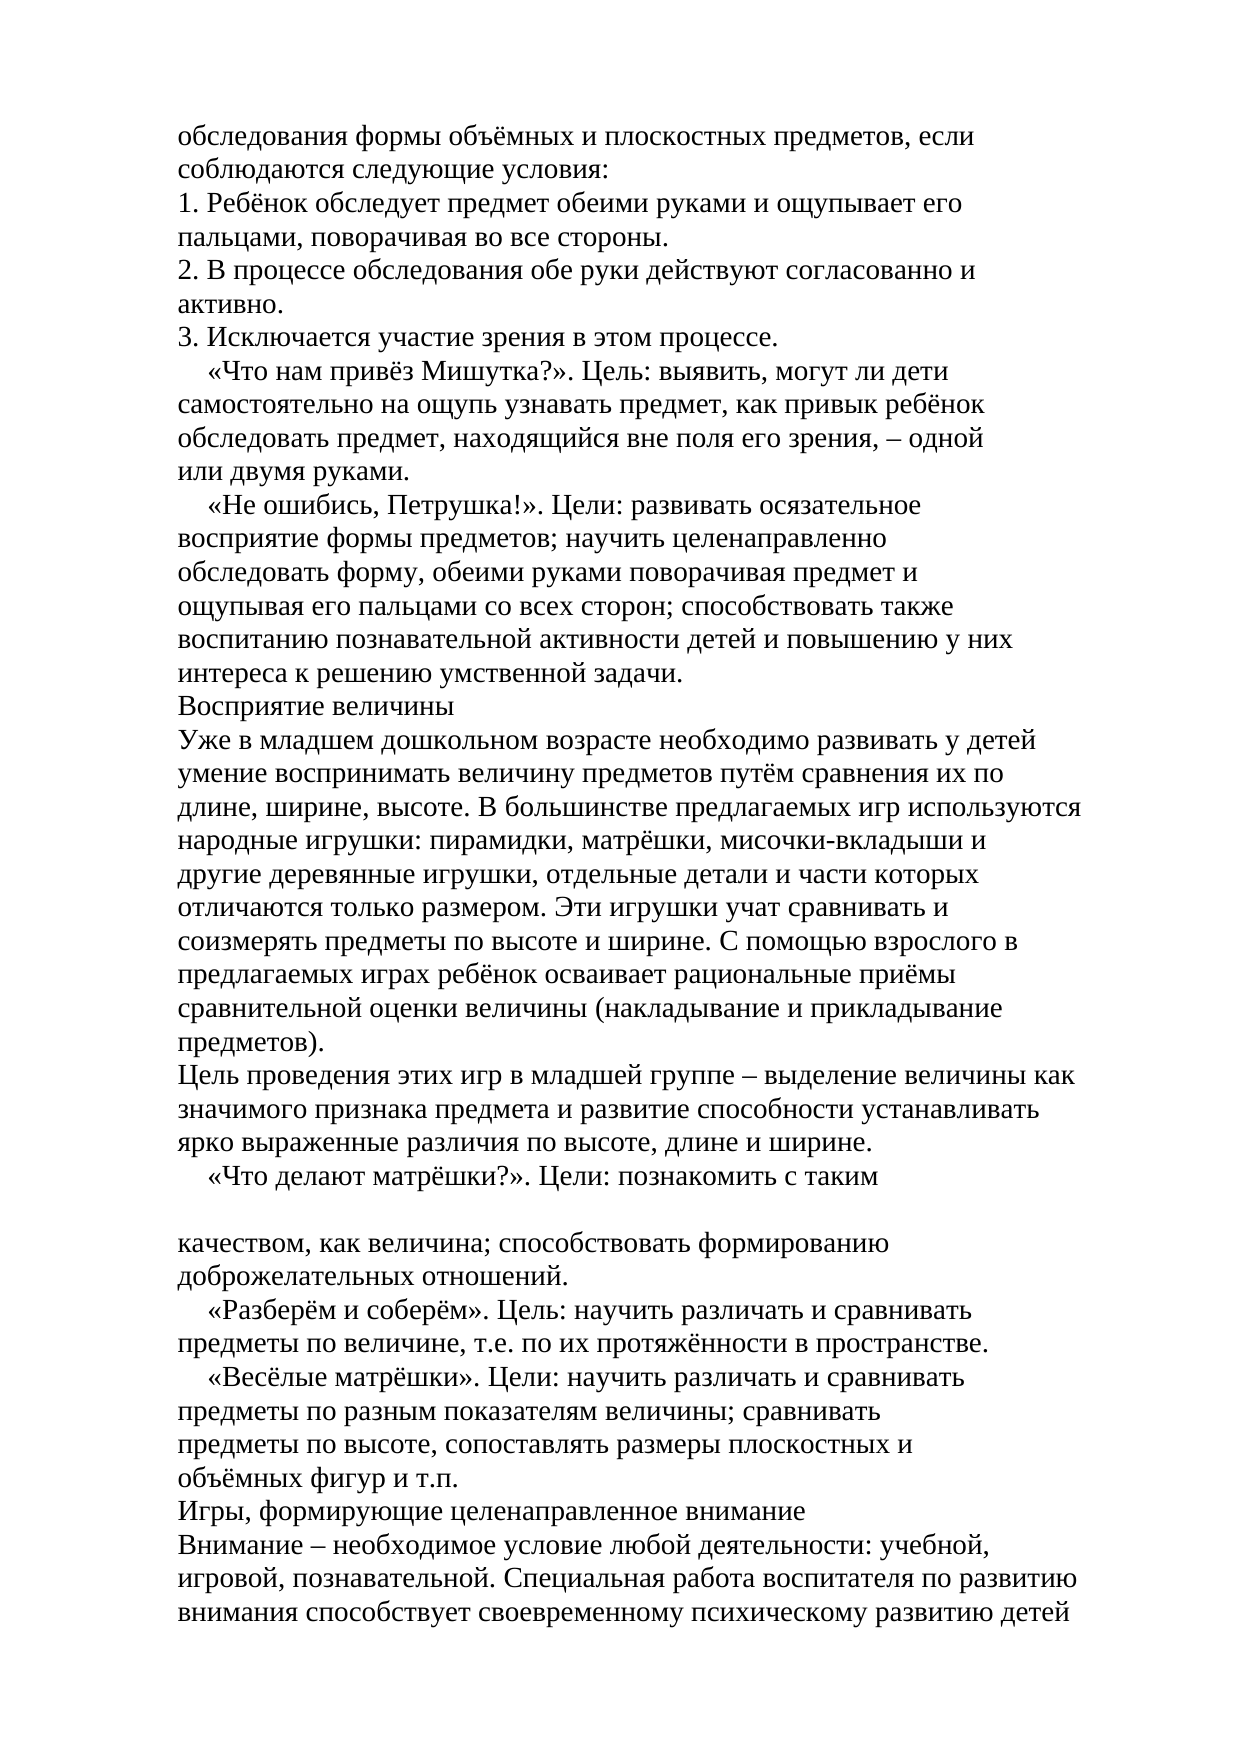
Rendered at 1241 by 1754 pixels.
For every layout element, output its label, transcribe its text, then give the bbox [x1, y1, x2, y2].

text воспитанию познавательной активности детей и повышению у них [177, 621, 1152, 655]
text Игры, формирующие целенаправленное внимание [177, 1493, 1152, 1527]
text интереса к решению умственной задачи. [177, 655, 1152, 688]
text 2. В процессе обследования обе руки действуют согласованно и [177, 252, 1152, 286]
text  «Что делают матрёшки?». Цели: познакомить с таким [177, 1158, 1152, 1191]
text соблюдаются следующие условия: [177, 152, 1152, 185]
text сравнительной оценки величины (накладывание и прикладывание [177, 990, 1152, 1024]
text Восприятие величины [177, 688, 1152, 722]
text Уже в младшем дошкольном возрасте необходимо развивать у детей [177, 722, 1152, 755]
text доброжелательных отношений. [177, 1258, 1152, 1292]
text другие деревянные игрушки, отдельные детали и части которых [177, 856, 1152, 889]
text  «Что нам привёз Мишутка?». Цель: выявить, могут ли дети [177, 353, 1152, 386]
text  «Не ошибись, Петрушка!». Цели: развивать осязательное [177, 487, 1152, 521]
text Внимание – необходимое условие любой деятельности: учебной, [177, 1527, 1152, 1560]
text ощупывая его пальцами со всех сторон; способствовать также [177, 588, 1152, 621]
text восприятие формы предметов; научить целенаправленно [177, 521, 1152, 554]
text предметы по величине, т.е. по их протяжённости в пространстве. [177, 1326, 1152, 1359]
text обследования формы объёмных и плоскостных предметов, если [177, 118, 1152, 152]
text умение воспринимать величину предметов путём сравнения их по [177, 755, 1152, 789]
text значимого признака предмета и развитие способности устанавливать [177, 1091, 1152, 1124]
text ярко выраженные различия по высоте, длине и ширине. [177, 1124, 1152, 1158]
text 3. Исключается участие зрения в этом процессе. [177, 319, 1152, 353]
text соизмерять предметы по высоте и ширине. С помощью взрослого в [177, 923, 1152, 957]
text предметы по высоте, сопоставлять размеры плоскостных и [177, 1426, 1152, 1460]
text пальцами, поворачивая во все стороны. [177, 219, 1152, 252]
text игровой, познавательной. Специальная работа воспитателя по развитию [177, 1560, 1152, 1594]
text  «Весёлые матрёшки». Цели: научить различать и сравнивать [177, 1359, 1152, 1393]
text обследовать предмет, находящийся вне поля его зрения, – одной [177, 420, 1152, 453]
text народные игрушки: пирамидки, матрёшки, мисочки-вкладыши и [177, 822, 1152, 856]
text предметы по разным показателям величины; сравнивать [177, 1393, 1152, 1426]
text или двумя руками. [177, 453, 1152, 487]
text  «Разберём и соберём». Цель: научить различать и сравнивать [177, 1292, 1152, 1326]
text обследовать форму, обеими руками поворачивая предмет и [177, 554, 1152, 588]
text предлагаемых играх ребёнок осваивает рациональные приёмы [177, 957, 1152, 990]
text активно. [177, 286, 1152, 319]
text объёмных фигур и т.п. [177, 1460, 1152, 1493]
text длине, ширине, высоте. В большинстве предлагаемых игр используются [177, 789, 1152, 822]
text качеством, как величина; способствовать формированию [177, 1225, 1152, 1258]
text Цель проведения этих игр в младшей группе – выделение величины как [177, 1057, 1152, 1091]
text предметов). [177, 1024, 1152, 1057]
text отличаются только размером. Эти игрушки учат сравнивать и [177, 889, 1152, 923]
text 1. Ребёнок обследует предмет обеими руками и ощупывает его [177, 185, 1152, 219]
text самостоятельно на ощупь узнавать предмет, как привык ребёнок [177, 386, 1152, 420]
text внимания способствует своевременному психическому развитию детей [177, 1594, 1152, 1627]
